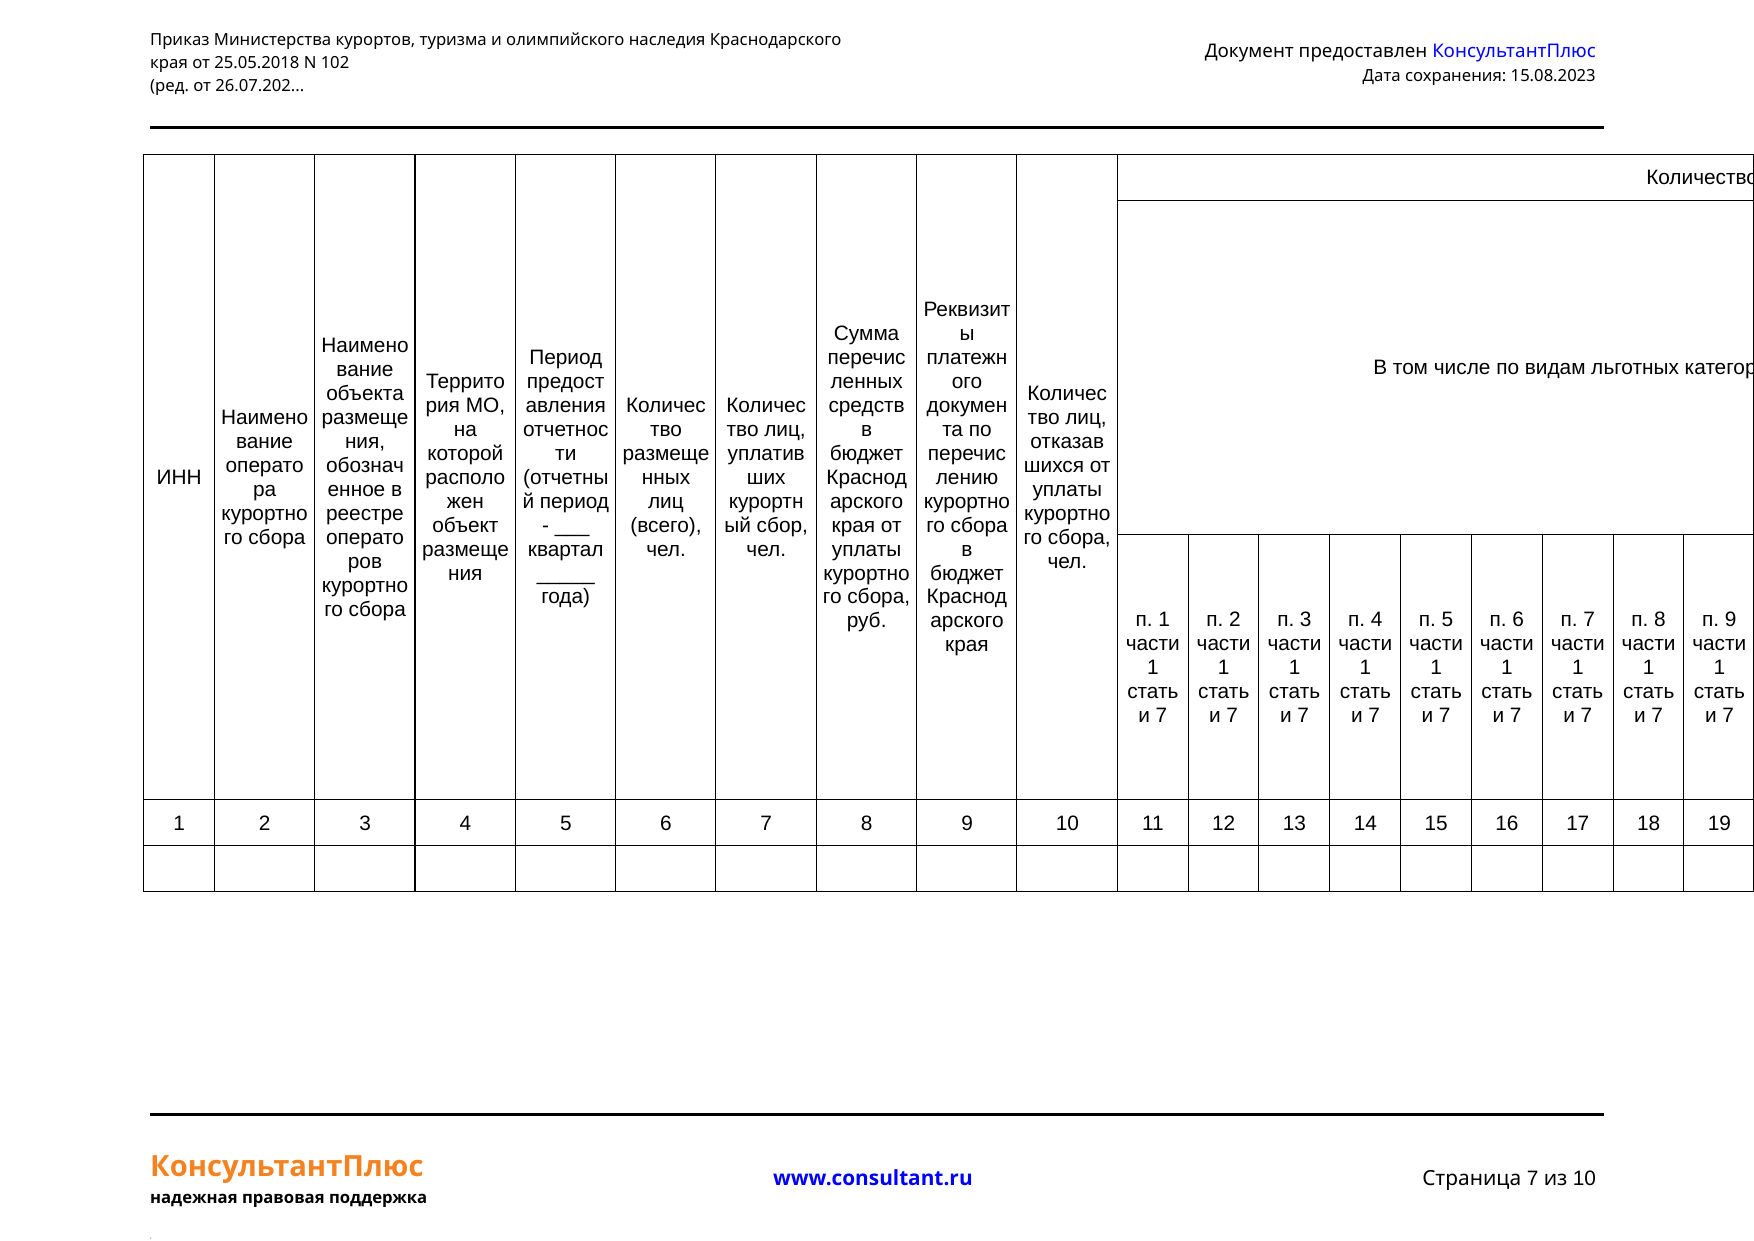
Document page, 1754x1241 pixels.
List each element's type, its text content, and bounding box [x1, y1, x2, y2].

table_cell п. 9 части 1 статьи 7 [1684, 535, 1753, 799]
table_header Сумма перечисленных средств в бюджет Краснодарского края от уплаты курортного сбора, руб. [817, 155, 916, 799]
table_cell [817, 846, 916, 891]
table_header Количество лиц, отказавшихся от уплаты курортного сбора, чел. [1017, 155, 1117, 799]
table_cell [1330, 846, 1400, 891]
table_cell 13 [1259, 800, 1329, 845]
table_cell 7 [716, 800, 816, 845]
table_cell 10 [1017, 800, 1117, 845]
table_cell 6 [616, 800, 715, 845]
table_cell п. 2 части 1 статьи 7 [1189, 535, 1258, 799]
table_cell [215, 846, 314, 891]
table_header Наименование объекта размещения, обозначенное в реестре операторов курортного сбора [315, 155, 414, 799]
table_cell 15 [1401, 800, 1471, 845]
table_cell п. 8 части 1 статьи 7 [1614, 535, 1683, 799]
table_header Наименование оператора курортного сбора [215, 155, 314, 799]
table_cell 18 [1614, 800, 1683, 845]
table_cell 17 [1543, 800, 1613, 845]
table_cell [1684, 846, 1753, 891]
table_cell 1 [144, 800, 214, 845]
table_cell 12 [1189, 800, 1258, 845]
table_cell [1259, 846, 1329, 891]
table_cell [1401, 846, 1471, 891]
table_cell 4 [416, 800, 515, 845]
table_cell п. 7 части 1 статьи 7 [1543, 535, 1613, 799]
table_cell [1614, 846, 1683, 891]
table_cell 14 [1330, 800, 1400, 845]
table_cell [1543, 846, 1613, 891]
table_cell В том числе по видам льготных категорий, установленных статьей 7 Закона N 214-ФЗ [1118, 201, 1753, 533]
table_cell [716, 846, 816, 891]
table_header Количество лиц, уплативших курортный сбор, чел. [716, 155, 816, 799]
table_cell [144, 846, 214, 891]
table_cell 11 [1118, 800, 1188, 845]
table_cell 8 [817, 800, 916, 845]
table_cell [1118, 846, 1188, 891]
table_cell п. 4 части 1 статьи 7 [1330, 535, 1400, 799]
table_cell [315, 846, 414, 891]
table_cell [1472, 846, 1542, 891]
table_cell п. 5 части 1 статьи 7 [1401, 535, 1471, 799]
table_header Реквизиты платежного документа по перечислению курортного сбора в бюджет Краснодарского края [917, 155, 1016, 799]
table_cell [1017, 846, 1117, 891]
table_cell [1189, 846, 1258, 891]
table_header ИНН [144, 155, 214, 799]
table_header Количество лиц, воспользовавшихся льготой, чел. [1118, 155, 1753, 200]
table_header Период предоставления отчетности (отчетный период - ___ квартал _____ года) [516, 155, 615, 799]
table_cell [616, 846, 715, 891]
table_cell 3 [315, 800, 414, 845]
table_cell 5 [516, 800, 615, 845]
table_cell [416, 846, 515, 891]
table_cell п. 6 части 1 статьи 7 [1472, 535, 1542, 799]
table_header Территория МО, на которой расположен объект размещения [416, 155, 515, 799]
table_cell [516, 846, 615, 891]
table_cell 9 [917, 800, 1016, 845]
table_cell п. 1 части 1 статьи 7 [1118, 535, 1188, 799]
table_header Количество размещенных лиц (всего), чел. [616, 155, 715, 799]
table_cell 16 [1472, 800, 1542, 845]
table_cell п. 3 части 1 статьи 7 [1259, 535, 1329, 799]
table_cell 2 [215, 800, 314, 845]
table_cell [917, 846, 1016, 891]
table_cell 19 [1684, 800, 1753, 845]
